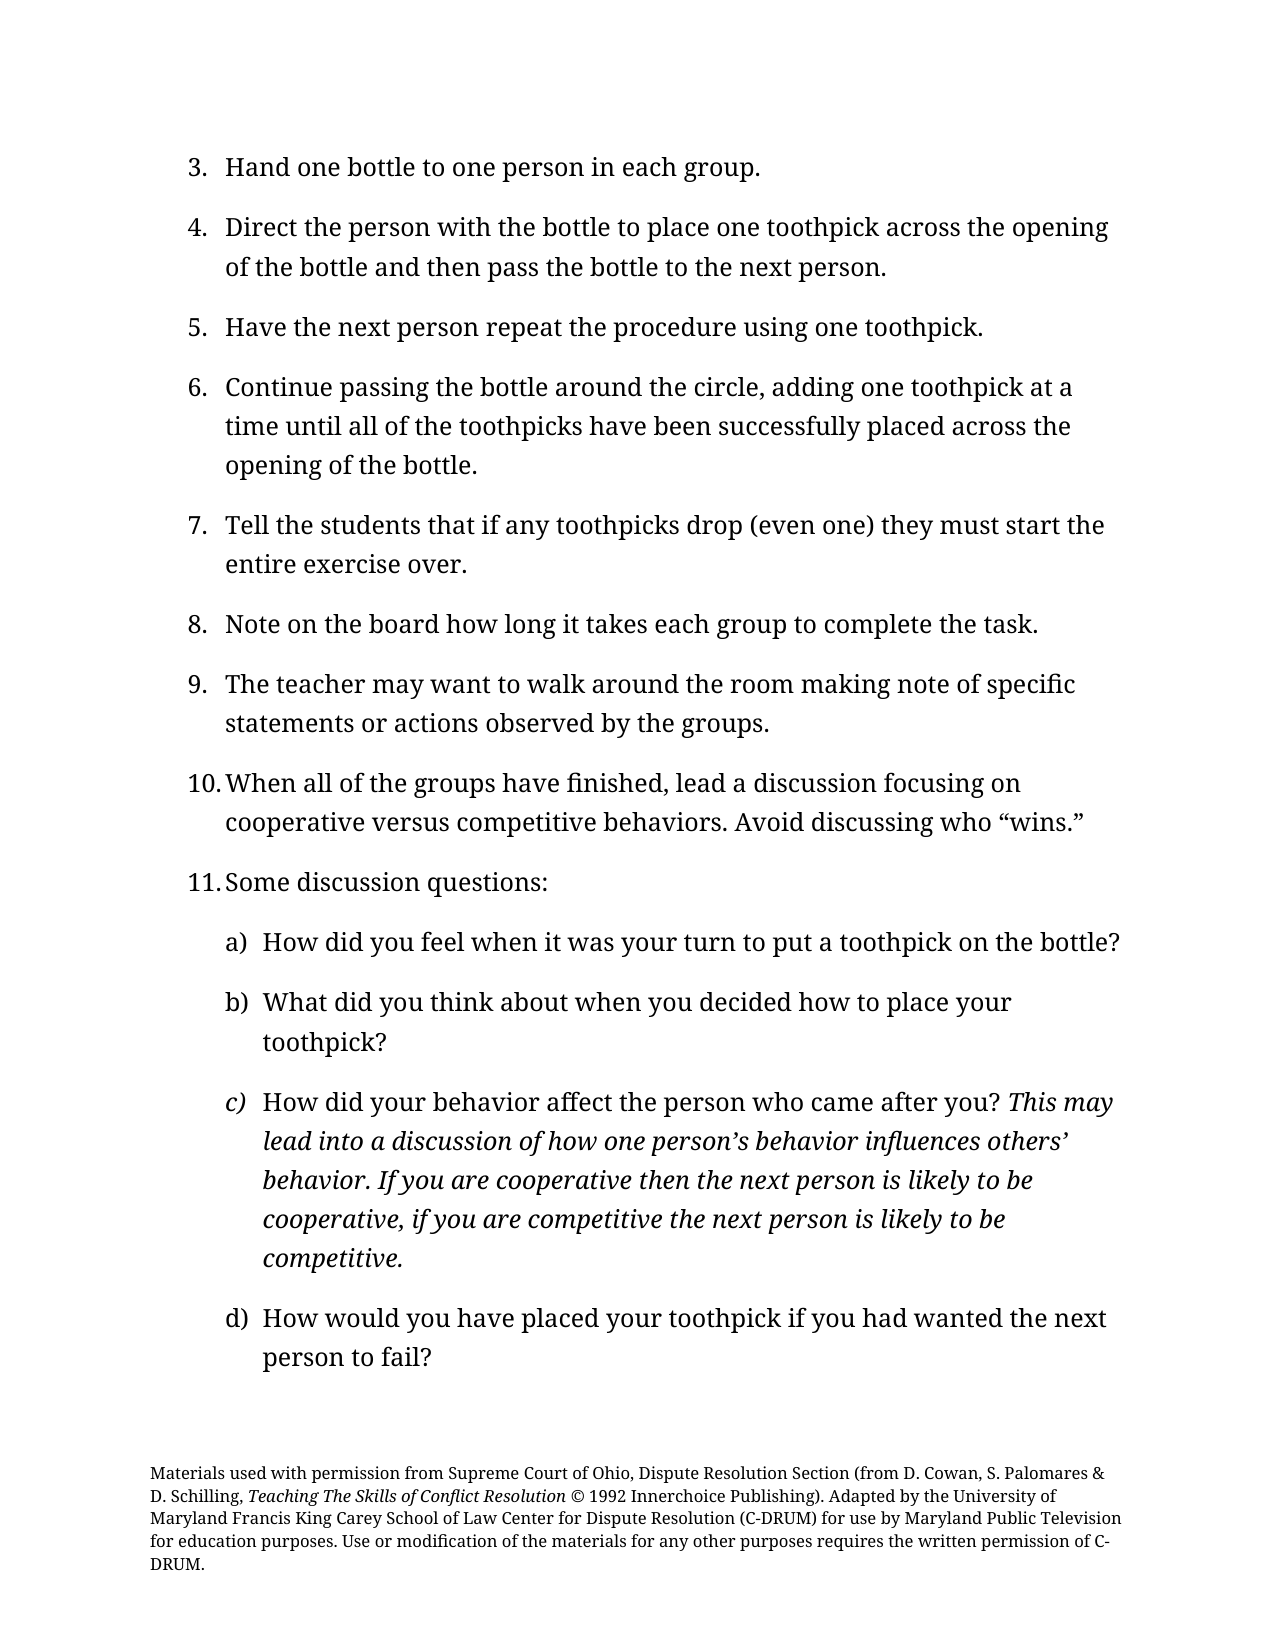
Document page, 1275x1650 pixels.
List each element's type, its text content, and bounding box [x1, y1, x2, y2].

list The teacher may want to walk around the room making note of specific statements or actions observed by the groups. [187, 667, 1125, 740]
list How did you feel when it was your turn to put a toothpick on the bottle? [225, 925, 1125, 959]
list Some discussion questions: [187, 865, 1125, 899]
list Have the next person repeat the procedure using one toothpick. [187, 309, 1125, 343]
list How did your behavior affect the person who came after you? This may lead into a discussion of how one person’s behavior influences others’ behavior. If you are cooperative then the next person is likely to be cooperative, if you are competitive the next person is likely to be competitive. [225, 1084, 1125, 1275]
list Note on the board how long it takes each group to complete the task. [187, 607, 1125, 641]
list Hand one bottle to one person in each group. [187, 150, 1125, 184]
list Continue passing the bottle around the circle, adding one toothpick at a time until all of the toothpicks have been successfully placed across the opening of the bottle. [187, 369, 1125, 482]
list When all of the groups have finished, lead a discussion focusing on cooperative versus competitive behaviors. Avoid discussing who “wins.” [187, 766, 1125, 839]
list How would you have placed your toothpick if you had wanted the next person to fail? [225, 1301, 1125, 1374]
list Direct the person with the bottle to place one toothpick across the opening of the bottle and then pass the bottle to the next person. [187, 210, 1125, 283]
list What did you think about when you decided how to place your toothpick? [225, 985, 1125, 1058]
list Tell the students that if any toothpicks drop (even one) they must start the entire exercise over. [187, 507, 1125, 581]
